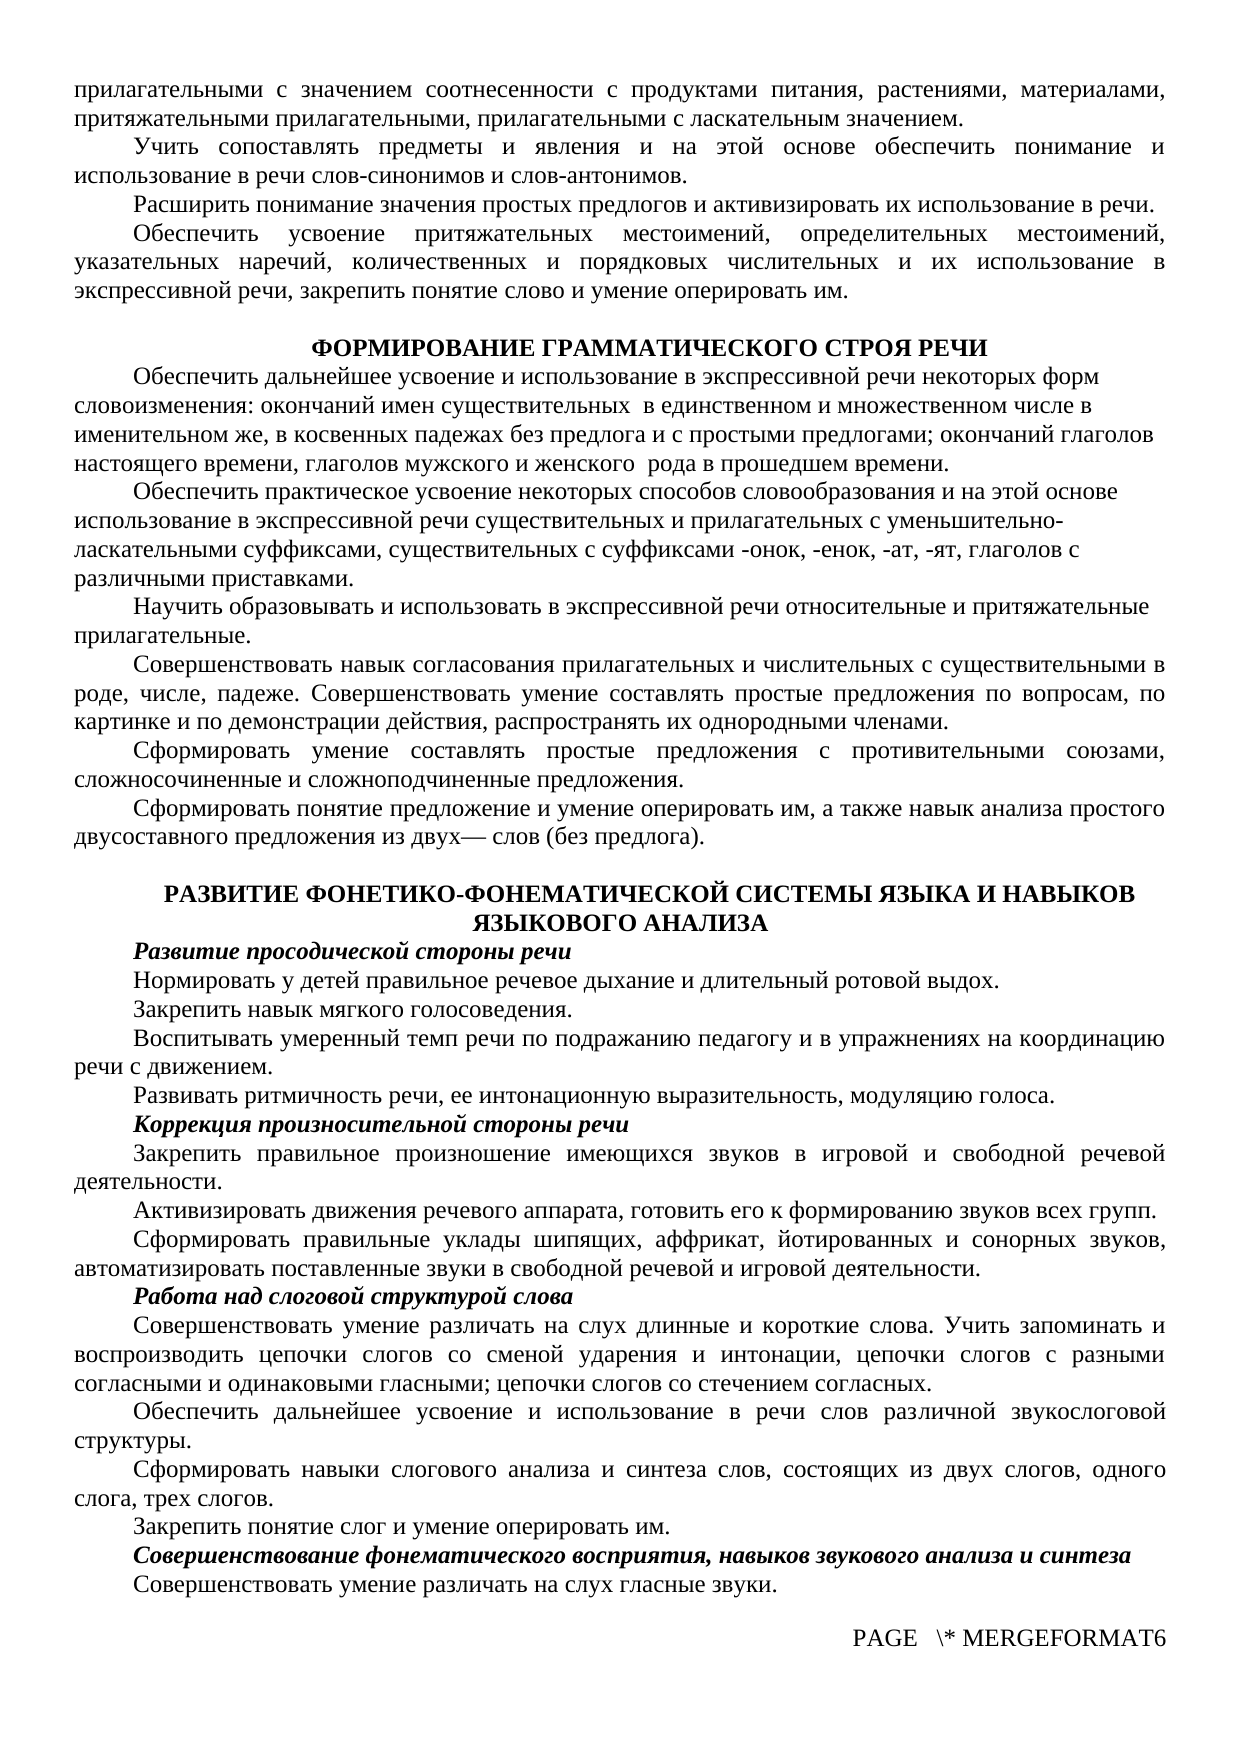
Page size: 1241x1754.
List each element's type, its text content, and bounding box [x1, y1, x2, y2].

text Закрепить правильное произношение имеющихся звуков в игровой и свободной речевой деятельности. [74, 1138, 1166, 1195]
text Совершенствование фонематического восприятия, навыков звукового анализа и синтеза [74, 1540, 1166, 1569]
text Коррекция произносительной стороны речи [74, 1109, 1166, 1138]
text Развивать ритмичность речи, ее интонационную выразительность, модуляцию голоса. [74, 1080, 1166, 1109]
text Активизировать движения речевого аппарата, готовить его к формированию звуков всех групп. [74, 1195, 1166, 1224]
text Воспитывать умеренный темп речи по подражанию педагогу и в упражнениях на координацию речи с движением. [74, 1023, 1166, 1080]
text Совершенствовать навык согласования прилагательных и числительных с существительными в роде, числе, падеже. Совершенствовать умение составлять простые предложения по вопросам, по картинке и по демонстрации действия, распространять их однородными членами. [74, 649, 1166, 735]
text Совершенствовать умение различать на слух длинные и короткие слова. Учить запоминать и воспроизводить цепочки слогов со сменой ударения и интонации, цепочки слогов с разными согласными и одинаковыми гласными; цепочки слогов со стечением согласных. [74, 1310, 1166, 1396]
text Работа над слоговой структурой слова [74, 1281, 1166, 1310]
text Сформировать понятие предложение и умение оперировать им, а также навык анализа простого двусоставного предложения из двух— слов (без предлога). [74, 793, 1166, 850]
text Развитие просодической стороны речи [74, 936, 1166, 965]
text РАЗВИТИЕ ФОНЕТИКО-ФОНЕМАТИЧЕСКОЙ СИСТЕМЫ ЯЗЫКА И НАВЫКОВ ЯЗЫКОВОГО АНАЛИЗА [74, 879, 1166, 936]
text Закрепить понятие слог и умение оперировать им. [74, 1511, 1166, 1540]
text Обеспечить дальнейшее усвоение и использование в экспрессивной речи некоторых форм словоизменения: окончаний имен существительных в единственном и множественном числе в именительном же, в косвенных падежах без предлога и с простыми предлогами; окончаний глаголов настоящего времени, глаголов мужского и женского рода в прошедшем времени. [74, 361, 1166, 476]
text Обеспечить усвоение притяжательных местоимений, определительных местоимений, указательных наречий, количественных и порядковых числительных и их использование в экспрессивной речи, закрепить понятие слово и умение оперировать им. [74, 218, 1166, 304]
text Совершенствовать умение различать на слух гласные звуки. [74, 1569, 1166, 1598]
text Закрепить навык мягкого голосоведения. [74, 994, 1166, 1023]
text Нормировать у детей правильное речевое дыхание и длительный ротовой выдох. [74, 965, 1166, 994]
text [74, 74, 1166, 131]
text Сформировать навыки слогового анализа и синтеза слов, состоящих из двух слогов, одного слога, трех слогов. [74, 1454, 1166, 1511]
text Учить сопоставлять предметы и явления и на этой основе обеспечить понимание и использование в речи слов-синонимов и слов-антонимов. [74, 131, 1166, 189]
text Обеспечить дальнейшее усвоение и использование в речи слов различной звукослоговой структуры. [74, 1396, 1166, 1454]
text ФОРМИРОВАНИЕ ГРАММАТИЧЕСКОГО СТРОЯ РЕЧИ [74, 333, 1166, 361]
text Обеспечить практическое усвоение некоторых способов словообразования и на этой основе использование в экспрессивной речи существительных и прилагательных с уменьшительно-ласкательными суффиксами, существительных с суффиксами -онок, -енок, -ат, -ят, глаголов с различными приставками. [74, 476, 1166, 591]
text Сформировать умение составлять простые предложения с противительными союзами, сложносочиненные и сложноподчиненные предложения. [74, 735, 1166, 793]
text Сформировать правильные уклады шипящих, аффрикат, йотированных и сонорных звуков, автоматизировать поставленные звуки в свободной речевой и игровой деятельности. [74, 1224, 1166, 1281]
text Расширить понимание значения простых предлогов и активизировать их использование в речи. [74, 189, 1166, 218]
text Научить образовывать и использовать в экспрессивной речи относительные и притяжательные прилагательные. [74, 591, 1166, 649]
